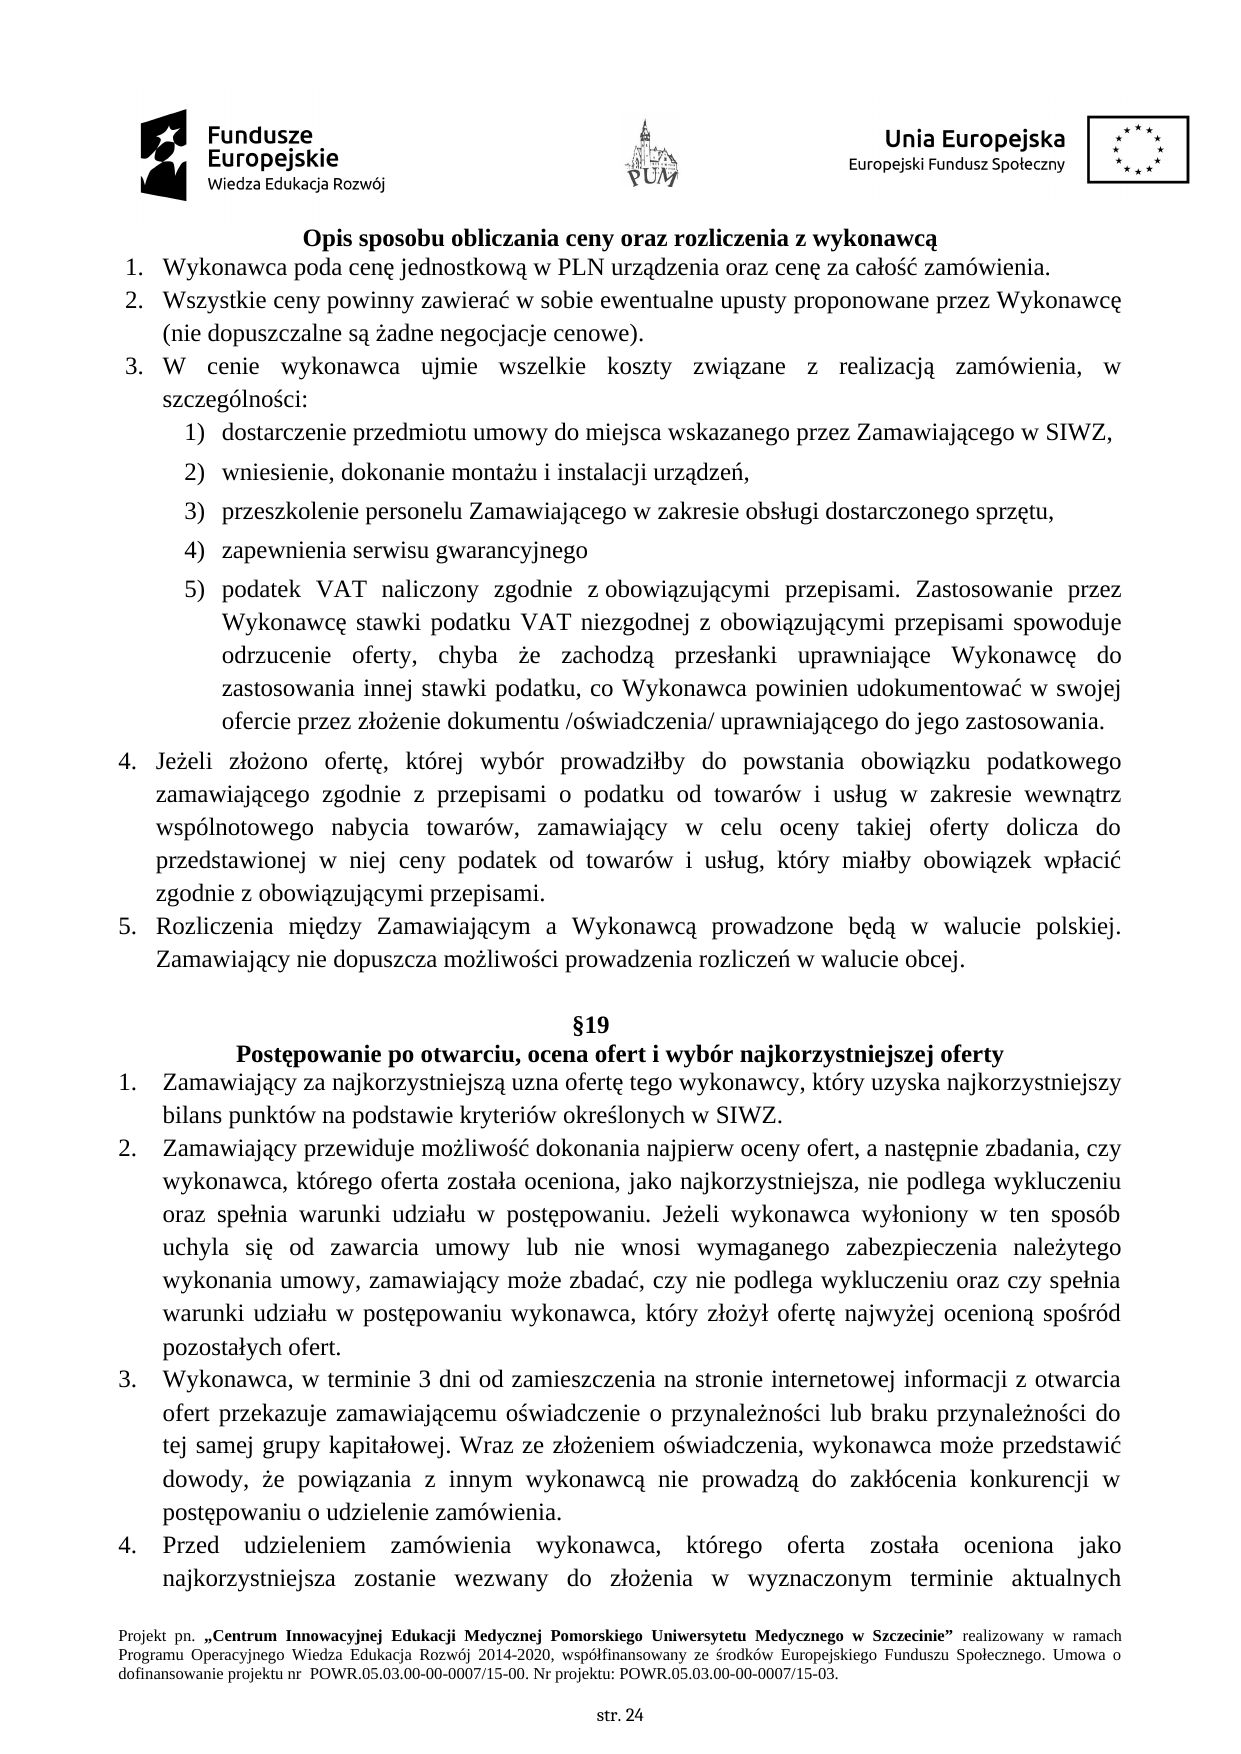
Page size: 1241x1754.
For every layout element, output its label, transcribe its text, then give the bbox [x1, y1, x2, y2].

list przeszkolenie personelu Zamawiającego w zakresie obsługi dostarczonego sprzętu, [184, 496, 1122, 524]
list zapewnienia serwisu gwarancyjnego [184, 535, 1122, 564]
list wniesienie, dokonanie montażu i instalacji urządzeń, [184, 457, 1122, 485]
list dostarczenie przedmiotu umowy do miejsca wskazanego przez Zamawiającego w SIWZ, [184, 417, 1122, 446]
list Zamawiający przewiduje możliwość dokonania najpierw oceny ofert, a następnie zbadania, czy wykonawca, którego oferta została oceniona, jako najkorzystniejsza, nie podlega wykluczeniu oraz spełnia warunki udziału w postępowaniu. Jeżeli wykonawca wyłoniony w ten sposób uchyla się od zawarcia umowy lub nie wnosi wymaganego zabezpieczenia należytego wykonania umowy, zamawiający może zbadać, czy nie podlega wykluczeniu oraz czy spełnia warunki udziału w postępowaniu wykonawca, który złożył ofertę najwyżej ocenioną spośród pozostałych ofert. [118, 1133, 1122, 1360]
subtitle Opis sposobu obliczania ceny oraz rozliczenia z wykonawcą [118, 223, 1122, 252]
list Wykonawca, w terminie 3 dni od zamieszczenia na stronie internetowej informacji z otwarcia ofert przekazuje zamawiającemu oświadczenie o przynależności lub braku przynależności do tej samej grupy kapitałowej. Wraz ze złożeniem oświadczenia, wykonawca może przedstawić dowody, że powiązania z innym wykonawcą nie prowadzą do zakłócenia konkurencji w postępowaniu o udzielenie zamówienia. [118, 1364, 1122, 1525]
list Jeżeli złożono ofertę, której wybór prowadziłby do powstania obowiązku podatkowego zamawiającego zgodnie z przepisami o podatku od towarów i usług w zakresie wewnątrz wspólnotowego nabycia towarów, zamawiający w celu oceny takiej oferty dolicza do przedstawionej w niej ceny podatek od towarów i usług, który miałby obowiązek wpłacić zgodnie z obowiązującymi przepisami. [118, 746, 1122, 907]
list Zamawiający za najkorzystniejszą uzna ofertę tego wykonawcy, który uzyska najkorzystniejszy bilans punktów na podstawie kryteriów określonych w SIWZ. [118, 1067, 1122, 1129]
list podatek VAT naliczony zgodnie z obowiązującymi przepisami. Zastosowanie przez Wykonawcę stawki podatku VAT niezgodnej z obowiązującymi przepisami spowoduje odrzucenie oferty, chyba że zachodzą przesłanki uprawniające Wykonawcę do zastosowania innej stawki podatku, co Wykonawca powinien udokumentować w swojej ofercie przez złożenie dokumentu /oświadczenia/ uprawniającego do jego zastosowania. [184, 574, 1122, 735]
subtitle Postępowanie po otwarciu, ocena ofert i wybór najkorzystniejszej oferty [118, 1039, 1122, 1067]
picture [118, 87, 407, 224]
picture [618, 114, 681, 187]
list Rozliczenia między Zamawiającym a Wykonawcą prowadzone będą w walucie polskiej. Zamawiający nie dopuszcza możliwości prowadzenia rozliczeń w walucie obcej. [118, 911, 1122, 973]
list Wykonawca poda cenę jednostkową w PLN urządzenia oraz cenę za całość zamówienia. [125, 252, 1122, 281]
list W cenie wykonawca ujmie wszelkie koszty związane z realizacją zamówienia, w szczególności: [125, 351, 1122, 413]
picture [827, 93, 1209, 203]
list Wszystkie ceny powinny zawierać w sobie ewentualne upusty proponowane przez Wykonawcę (nie dopuszczalne są żadne negocjacje cenowe). [125, 285, 1122, 347]
